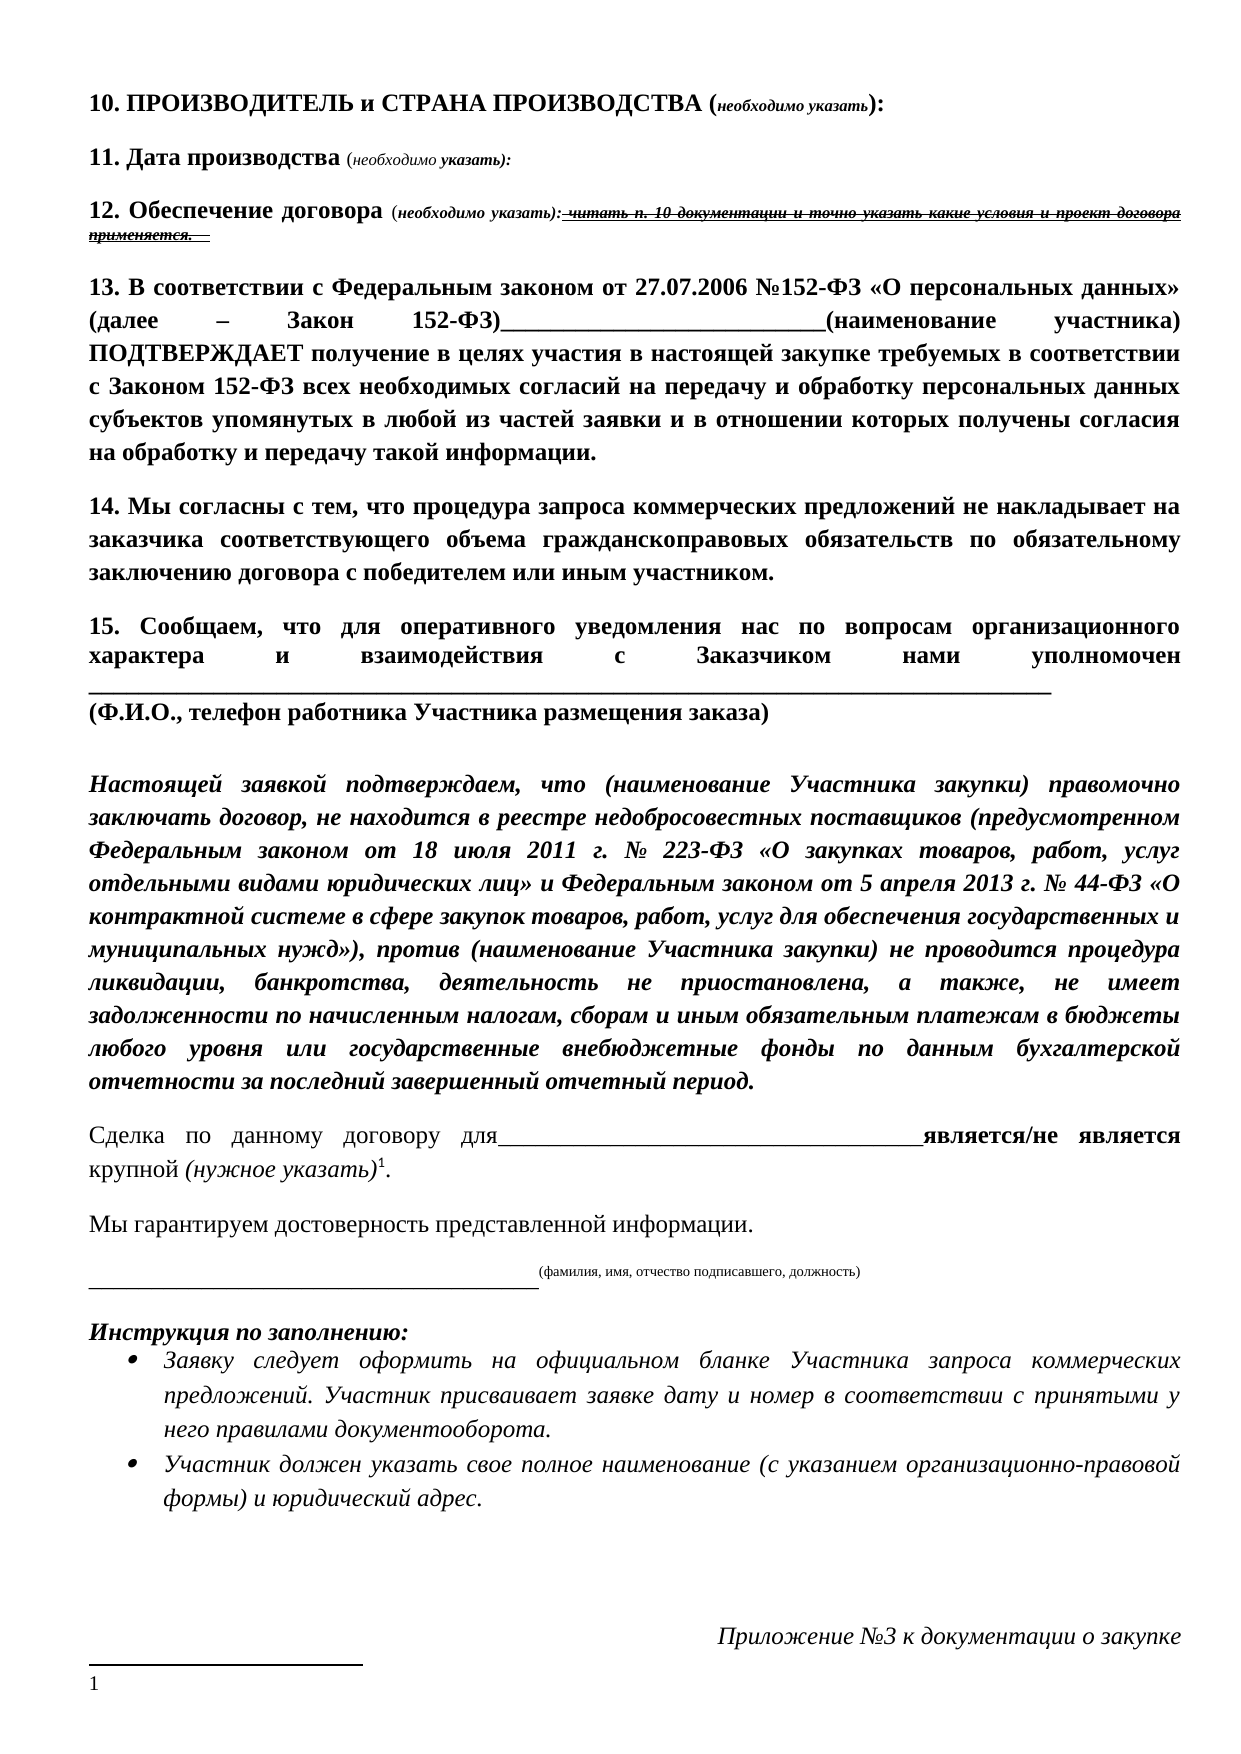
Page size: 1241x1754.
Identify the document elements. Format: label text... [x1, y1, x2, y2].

text (Ф.И.О., телефон работника Участника размещения заказа) [89, 697, 1181, 726]
text Мы гарантируем достоверность представленной информации. [89, 1209, 1181, 1238]
list Заявку следует оформить на официальном бланке Участника запроса коммерческих предложений. Участник присваивает заявке дату и номер в соответствии с принятыми у него правилами документооборота. [126, 1346, 1181, 1443]
list Инструкция по заполнению: [89, 1317, 1181, 1346]
text 10. ПРОИЗВОДИТЕЛЬ и СТРАНА ПРОИЗВОДСТВА (необходимо указать): [89, 88, 1181, 117]
text ____________________________________(фамилия, имя, отчество подписавшего, должность) [89, 1263, 1181, 1292]
text 12. Обеспечение договора (необходимо указать): читать п. 10 документации и точно указать какие условия и проект договора применяется. [89, 196, 1181, 243]
text 13. В соответствии с Федеральным законом от 27.07.2006 №152-ФЗ «О персональных данных» (далее – Закон 152-ФЗ)__________________________(наименование участника) ПОДТВЕРЖДАЕТ получение в целях участия в настоящей закупке требуемых в соответствии с Законом 152-ФЗ всех необходимых согласий на передачу и обработку персональных данных субъектов упомянутых в любой из частей заявки и в отношении которых получены согласия на обработку и передачу такой информации. [89, 272, 1181, 466]
text 11. Дата производства (необходимо указать): [89, 142, 1181, 170]
text 14. Мы согласны с тем, что процедура запроса коммерческих предложений не накладывает на заказчика соответствующего объема гражданско­правовых обязательств по обязательному заключению договора с победителем или иным участником. [89, 491, 1181, 586]
text Приложение №3 к документации о закупке [89, 1621, 1181, 1650]
text 15. Сообщаем, что для оперативного уведомления нас по вопросам организационного характера и взаимодействия с Заказчиком нами уполномочен _____________________________________________________________________________ [89, 611, 1181, 697]
list Участник должен указать свое полное наименование (с указанием организационно-правовой формы) и юридический адрес. [126, 1449, 1181, 1512]
text Настоящей заявкой подтверждаем, что (наименование Участника закупки) правомочно заключать договор, не находится в реестре недобросовестных поставщиков (предусмотренном Федеральным законом от 18 июля 2011 г. № 223-ФЗ «О закупках товаров, работ, услуг отдельными видами юридических лиц» и Федеральным законом от 5 апреля 2013 г. № 44-ФЗ «О контрактной системе в сфере закупок товаров, работ, услуг для обеспечения государственных и муниципальных нужд»), против (наименование Участника закупки) не проводится процедура ликвидации, банкротства, деятельность не приостановлена, а также, не имеет задолженности по начисленным налогам, сборам и иным обязательным платежам в бюджеты любого уровня или государственные внебюджетные фонды по данным бухгалтерской отчетности за последний завершенный отчетный период. [89, 769, 1181, 1095]
text Сделка по данному договору для__________________________________является/не является крупной (нужное указать). [89, 1120, 1181, 1184]
